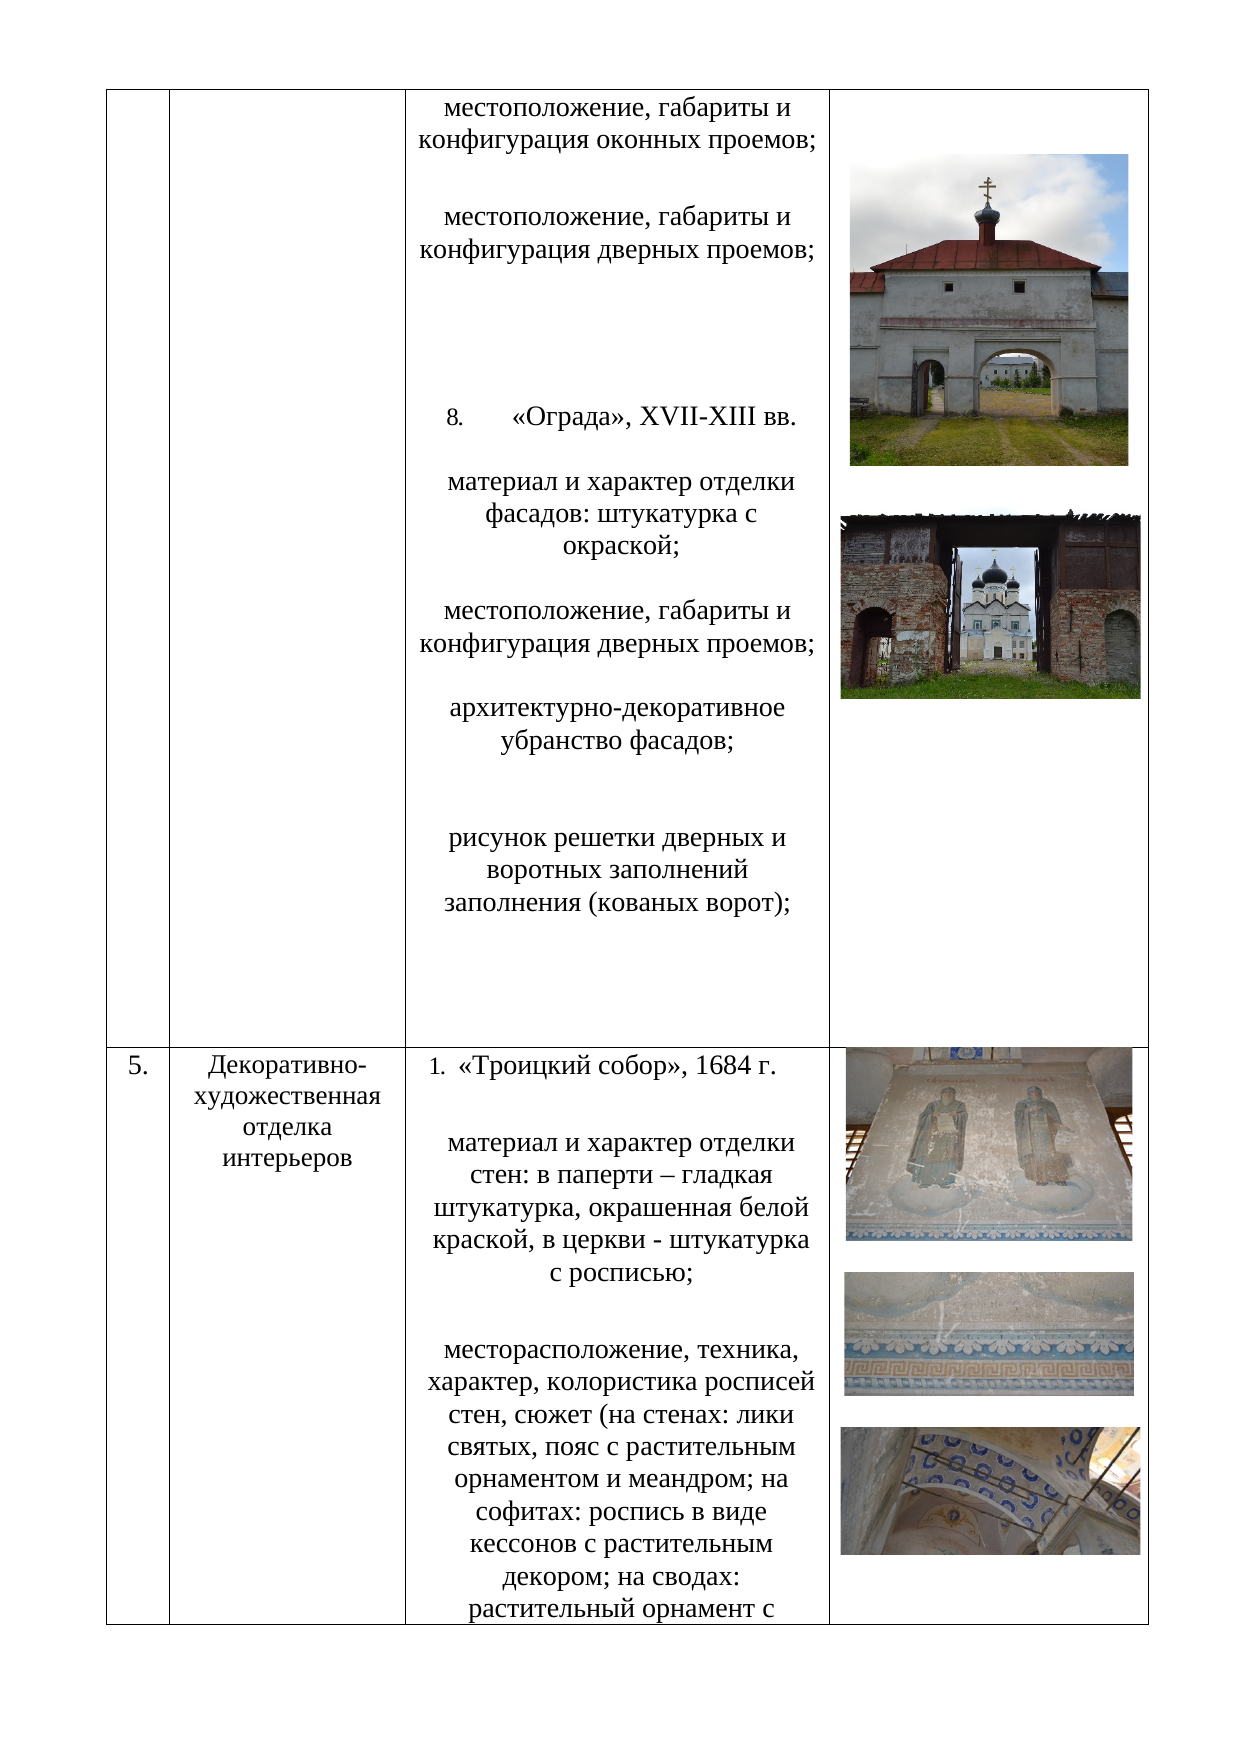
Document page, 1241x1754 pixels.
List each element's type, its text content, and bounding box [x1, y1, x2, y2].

picture [849, 154, 1129, 466]
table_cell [406, 90, 829, 1047]
table_cell 4 [107, 90, 169, 1047]
table_cell [830, 1048, 1148, 1623]
table_cell [830, 90, 1148, 1047]
picture [845, 1047, 1133, 1241]
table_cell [406, 1048, 829, 1623]
picture [840, 498, 1141, 699]
picture [840, 1427, 1141, 1555]
picture [844, 1272, 1134, 1396]
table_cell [170, 1048, 405, 1623]
table_cell 5. [107, 1048, 169, 1623]
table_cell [170, 90, 405, 1047]
